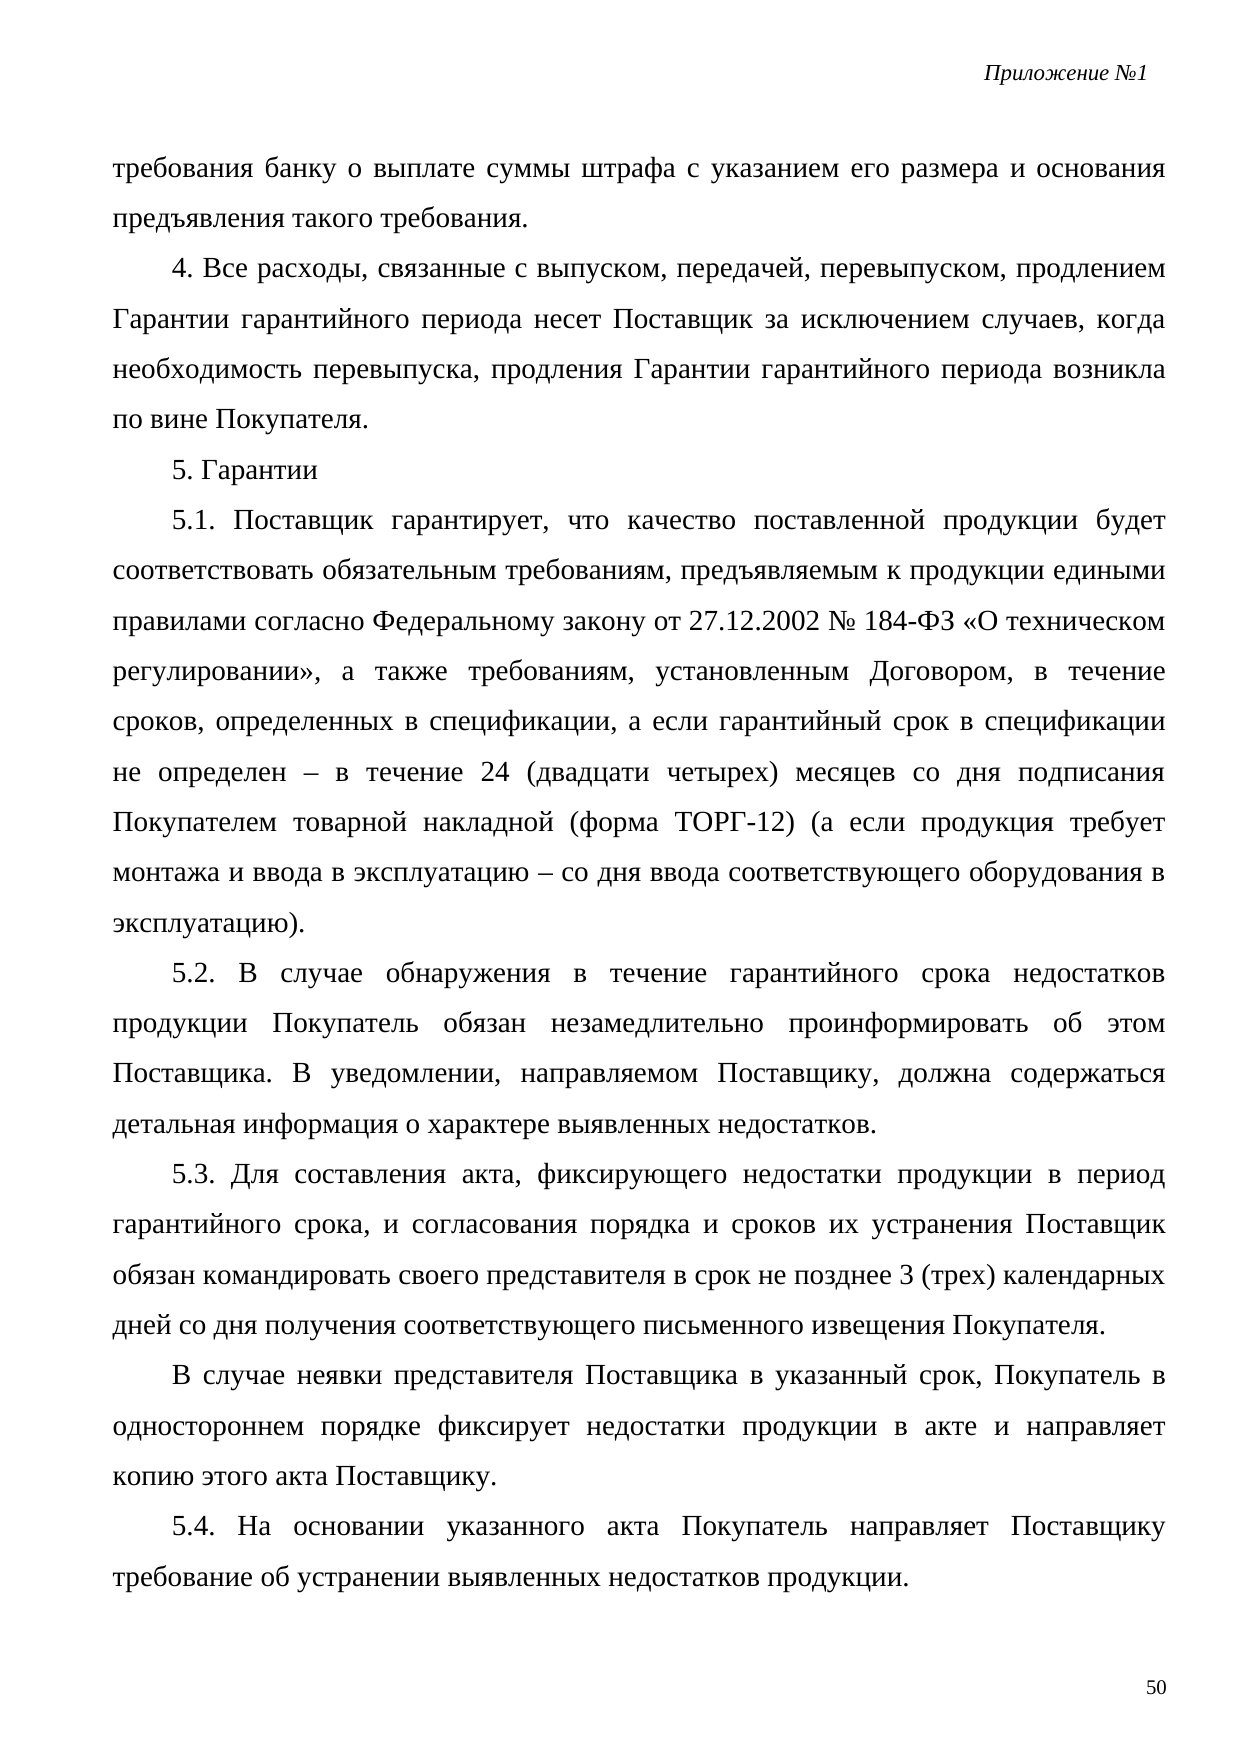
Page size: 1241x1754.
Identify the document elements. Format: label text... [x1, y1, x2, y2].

text 5.2. В случае обнаружения в течение гарантийного срока недостатков продукции Покупатель обязан незамедлительно проинформировать об этом Поставщика. В уведомлении, направляемом Поставщику, должна содержаться детальная информация о характере выявленных недостатков. [112, 955, 1167, 1139]
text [112, 150, 1167, 234]
text 5.3. Для составления акта, фиксирующего недостатки продукции в период гарантийного срока, и согласования порядка и сроков их устранения Поставщик обязан командировать своего представителя в срок не позднее 3 (трех) календарных дней со дня получения соответствующего письменного извещения Покупателя. [112, 1156, 1167, 1341]
text 5.4. На основании указанного акта Покупатель направляет Поставщику требование об устранении выявленных недостатков продукции. [112, 1508, 1167, 1592]
text 5. Гарантии [112, 452, 1167, 485]
text 4. Все расходы, связанные с выпуском, передачей, перевыпуском, продлением Гарантии гарантийного периода несет Поставщик за исключением случаев, когда необходимость перевыпуска, продления Гарантии гарантийного периода возникла по вине Покупателя. [112, 251, 1167, 435]
text 5.1. Поставщик гарантирует, что качество поставленной продукции будет соответствовать обязательным требованиям, предъявляемым к продукции едиными правилами согласно Федеральному закону от 27.12.2002 № 184-ФЗ «О техническом регулировании», а также требованиям, установленным Договором, в течение сроков, определенных в спецификации, а если гарантийный срок в спецификации не определен – в течение 24 (двадцати четырех) месяцев со дня подписания Покупателем товарной накладной (форма ТОРГ-12) (а если продукция требует монтажа и ввода в эксплуатацию – со дня ввода соответствующего оборудования в эксплуатацию). [112, 502, 1167, 938]
text В случае неявки представителя Поставщика в указанный срок, Покупатель в одностороннем порядке фиксирует недостатки продукции в акте и направляет копию этого акта Поставщику. [112, 1357, 1167, 1492]
